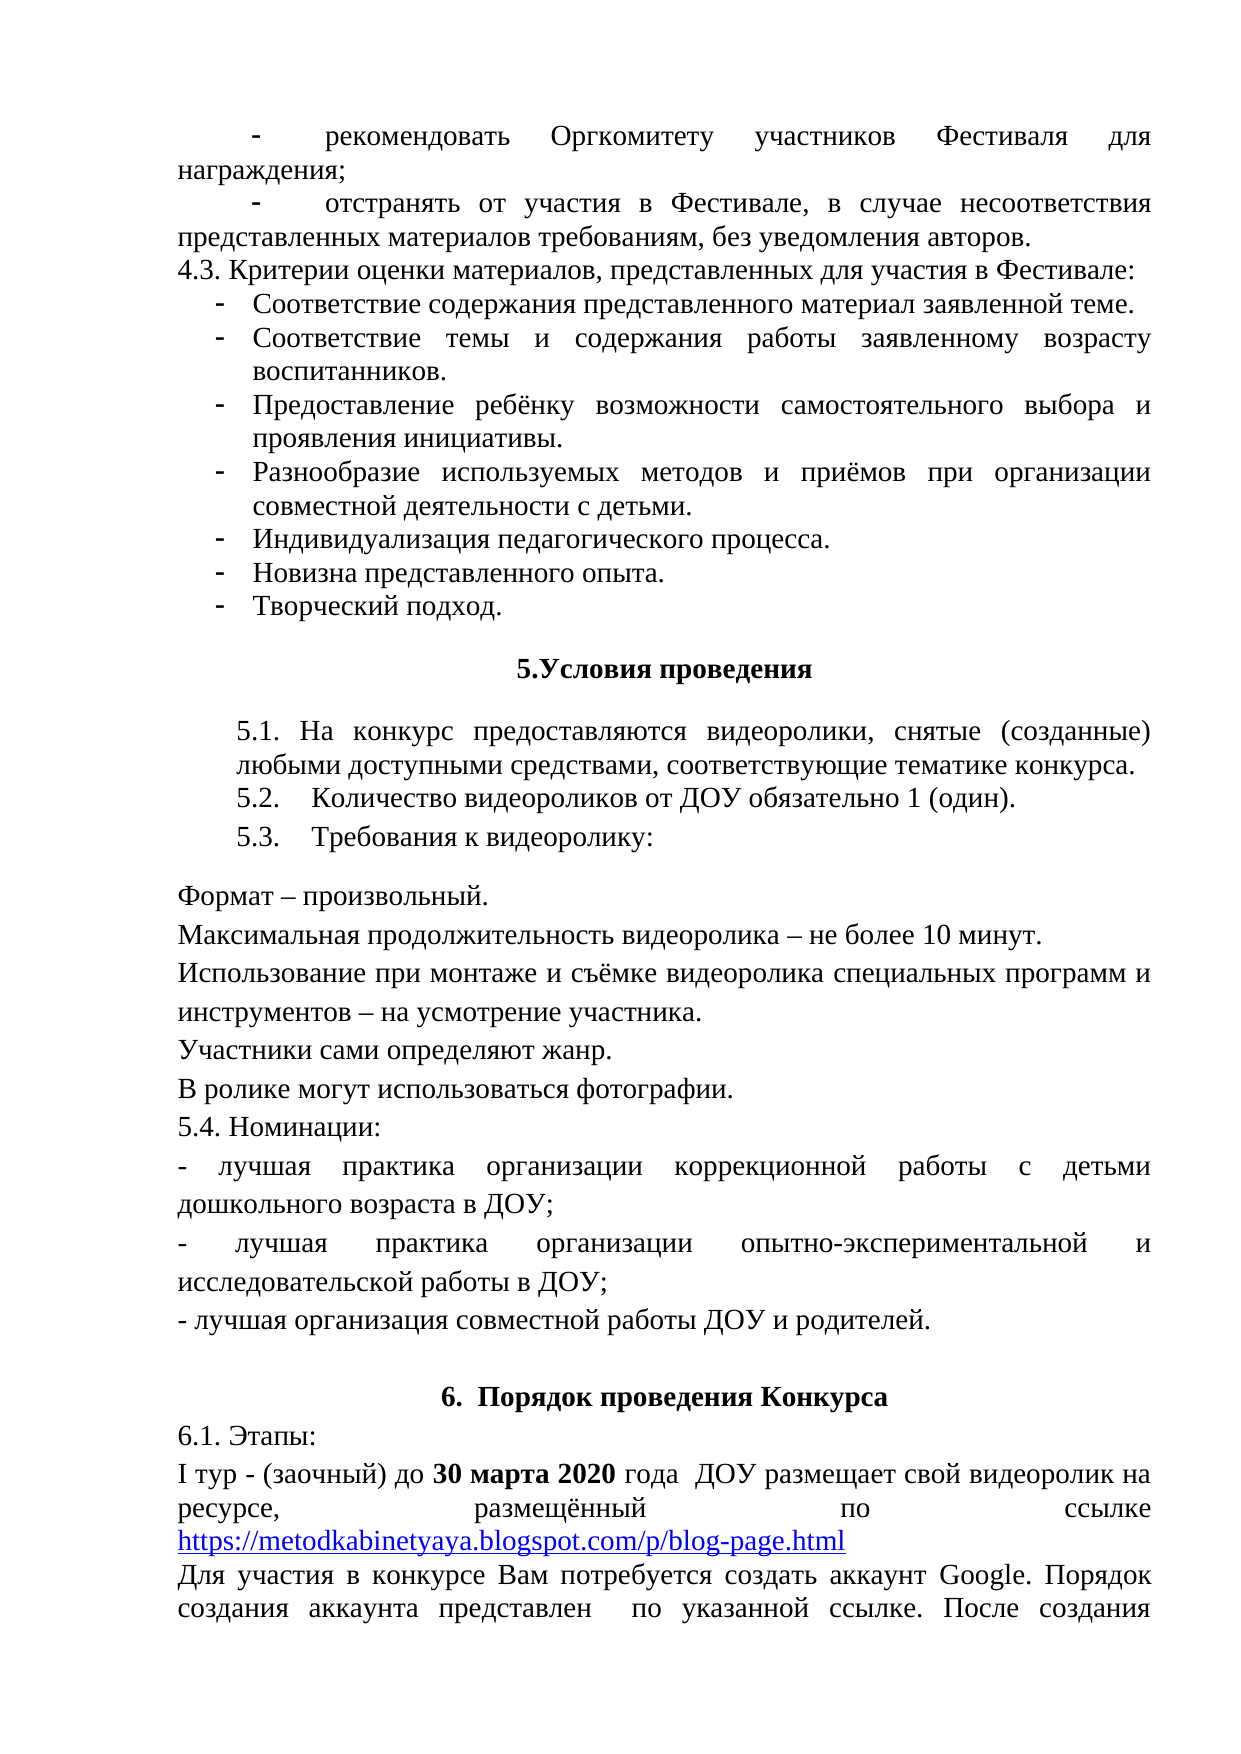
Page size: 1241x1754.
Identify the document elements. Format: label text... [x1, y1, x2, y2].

text 6. Порядок проведения Конкурса [177, 1379, 1152, 1413]
list отстранять от участия в Фестивале, в случае несоответствия представленных материалов требованиям, без уведомления авторов. [177, 185, 1152, 252]
text 5.4. Номинации: [177, 1109, 1152, 1143]
list Новизна представленного опыта. [215, 555, 1152, 588]
list Предоставление ребёнку возможности самостоятельного выбора и проявления инициативы. [215, 387, 1152, 454]
text 4.3. Критерии оценки материалов, представленных для участия в Фестивале: [177, 252, 1152, 286]
text 5.Условия проведения [177, 651, 1152, 684]
text Максимальная продолжительность видеоролика – не более 10 минут. [177, 917, 1152, 950]
list Требования к видеоролику: [236, 819, 1152, 852]
text 6.1. Этапы: [177, 1418, 1152, 1451]
text Участники сами определяют жанр. [177, 1032, 1152, 1066]
text Формат – произвольный. [177, 878, 1152, 912]
list Соответствие содержания представленного материал заявленной теме. [215, 286, 1152, 320]
text I тур - (заочный) до 30 марта 2020 года ДОУ размещает свой видеоролик на ресурсе, размещённый по ссылке https://metodkabinetyaya.blogspot.com/p/blog-page.html [177, 1456, 1152, 1557]
list Индивидуализация педагогического процесса. [215, 521, 1152, 555]
list Количество видеороликов от ДОУ обязательно 1 (один). [236, 780, 1152, 814]
list рекомендовать Оргкомитету участников Фестиваля для награждения; [177, 118, 1152, 185]
text Использование при монтаже и съёмке видеоролика специальных программ и инструментов – на усмотрение участника. [177, 955, 1152, 1027]
text - лучшая практика организации коррекционной работы с детьми дошкольного возраста в ДОУ; [177, 1148, 1152, 1220]
text 5.1. На конкурс предоставляются видеоролики, снятые (созданные) любыми доступными средствами, соответствующие тематике конкурса. [236, 713, 1152, 780]
list Соответствие темы и содержания работы заявленному возрасту воспитанников. [215, 320, 1152, 387]
list Творческий подход. [215, 588, 1152, 622]
text В ролике могут использоваться фотографии. [177, 1071, 1152, 1104]
list Разнообразие используемых методов и приёмов при организации совместной деятельности с детьми. [215, 454, 1152, 521]
text - лучшая организация совместной работы ДОУ и родителей. [177, 1302, 1152, 1336]
text - лучшая практика организации опытно-экспериментальной и исследовательской работы в ДОУ; [177, 1225, 1152, 1297]
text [177, 1557, 1152, 1624]
